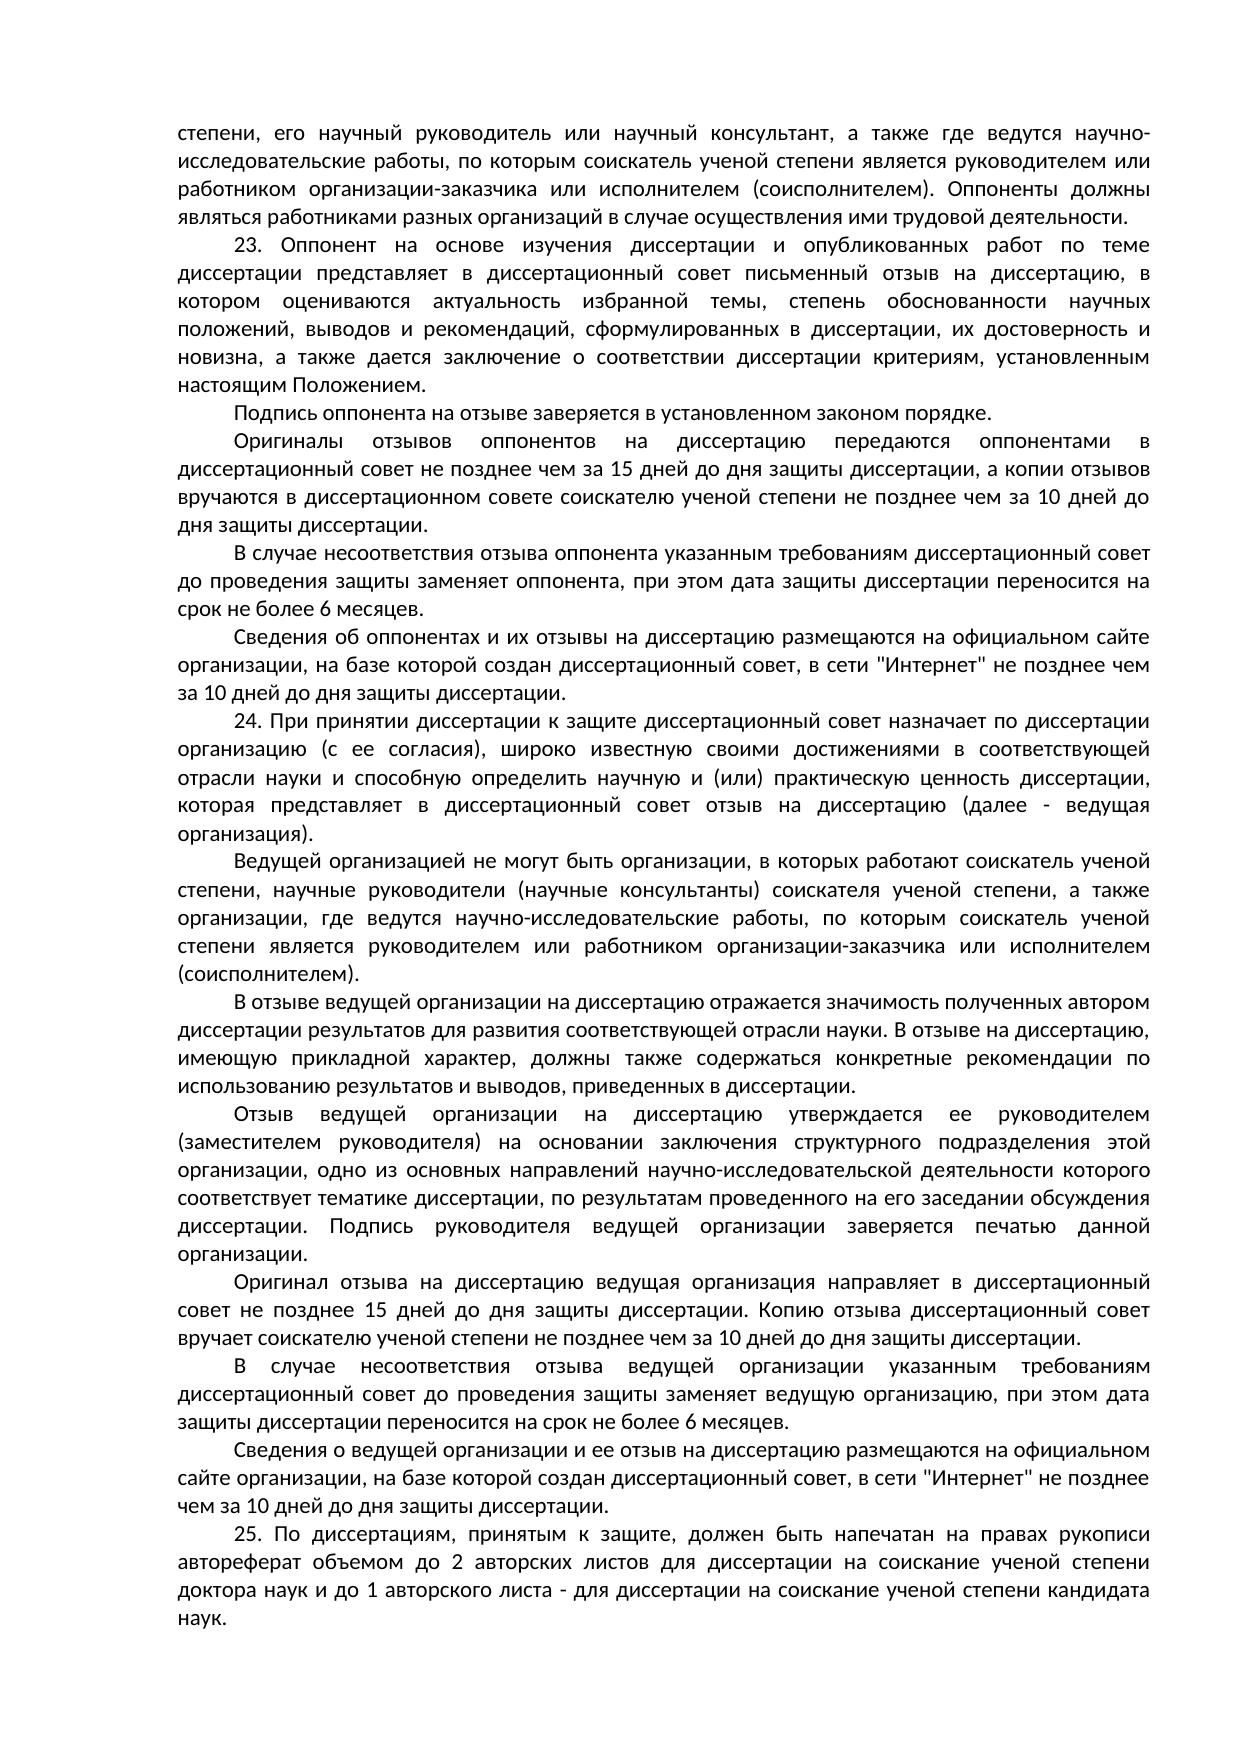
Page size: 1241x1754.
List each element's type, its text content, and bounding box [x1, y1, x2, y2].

text Оригинал отзыва на диссертацию ведущая организация направляет в диссертационный совет не позднее 15 дней до дня защиты диссертации. Копию отзыва диссертационный совет вручает соискателю ученой степени не позднее чем за 10 дней до дня защиты диссертации. [177, 1267, 1152, 1351]
text Подпись оппонента на отзыве заверяется в установленном законом порядке. [177, 398, 1152, 426]
text Отзыв ведущей организации на диссертацию утверждается ее руководителем (заместителем руководителя) на основании заключения структурного подразделения этой организации, одно из основных направлений научно-исследовательской деятельности которого соответствует тематике диссертации, по результатам проведенного на его заседании обсуждения диссертации. Подпись руководителя ведущей организации заверяется печатью данной организации. [177, 1099, 1152, 1267]
text Сведения об оппонентах и их отзывы на диссертацию размещаются на официальном сайте организации, на базе которой создан диссертационный совет, в сети "Интернет" не позднее чем за 10 дней до дня защиты диссертации. [177, 622, 1152, 707]
text В случае несоответствия отзыва ведущей организации указанным требованиям диссертационный совет до проведения защиты заменяет ведущую организацию, при этом дата защиты диссертации переносится на срок не более 6 месяцев. [177, 1351, 1152, 1435]
text 25. По диссертациям, принятым к защите, должен быть напечатан на правах рукописи автореферат объемом до 2 авторских листов для диссертации на соискание ученой степени доктора наук и до 1 авторского листа - для диссертации на соискание ученой степени кандидата наук. [177, 1519, 1152, 1631]
text 24. При принятии диссертации к защите диссертационный совет назначает по диссертации организацию (с ее согласия), широко известную своими достижениями в соответствующей отрасли науки и способную определить научную и (или) практическую ценность диссертации, которая представляет в диссертационный совет отзыв на диссертацию (далее - ведущая организация). [177, 707, 1152, 847]
text В отзыве ведущей организации на диссертацию отражается значимость полученных автором диссертации результатов для развития соответствующей отрасли науки. В отзыве на диссертацию, имеющую прикладной характер, должны также содержаться конкретные рекомендации по использованию результатов и выводов, приведенных в диссертации. [177, 987, 1152, 1099]
text В случае несоответствия отзыва оппонента указанным требованиям диссертационный совет до проведения защиты заменяет оппонента, при этом дата защиты диссертации переносится на срок не более 6 месяцев. [177, 538, 1152, 622]
text 23. Оппонент на основе изучения диссертации и опубликованных работ по теме диссертации представляет в диссертационный совет письменный отзыв на диссертацию, в котором оцениваются актуальность избранной темы, степень обоснованности научных положений, выводов и рекомендаций, сформулированных в диссертации, их достоверность и новизна, а также дается заключение о соответствии диссертации критериям, установленным настоящим Положением. [177, 230, 1152, 398]
text Сведения о ведущей организации и ее отзыв на диссертацию размещаются на официальном сайте организации, на базе которой создан диссертационный совет, в сети "Интернет" не позднее чем за 10 дней до дня защиты диссертации. [177, 1435, 1152, 1519]
text Ведущей организацией не могут быть организации, в которых работают соискатель ученой степени, научные руководители (научные консультанты) соискателя ученой степени, а также организации, где ведутся научно-исследовательские работы, по которым соискатель ученой степени является руководителем или работником организации-заказчика или исполнителем (соисполнителем). [177, 847, 1152, 987]
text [177, 118, 1152, 230]
text Оригиналы отзывов оппонентов на диссертацию передаются оппонентами в диссертационный совет не позднее чем за 15 дней до дня защиты диссертации, а копии отзывов вручаются в диссертационном совете соискателю ученой степени не позднее чем за 10 дней до дня защиты диссертации. [177, 426, 1152, 538]
